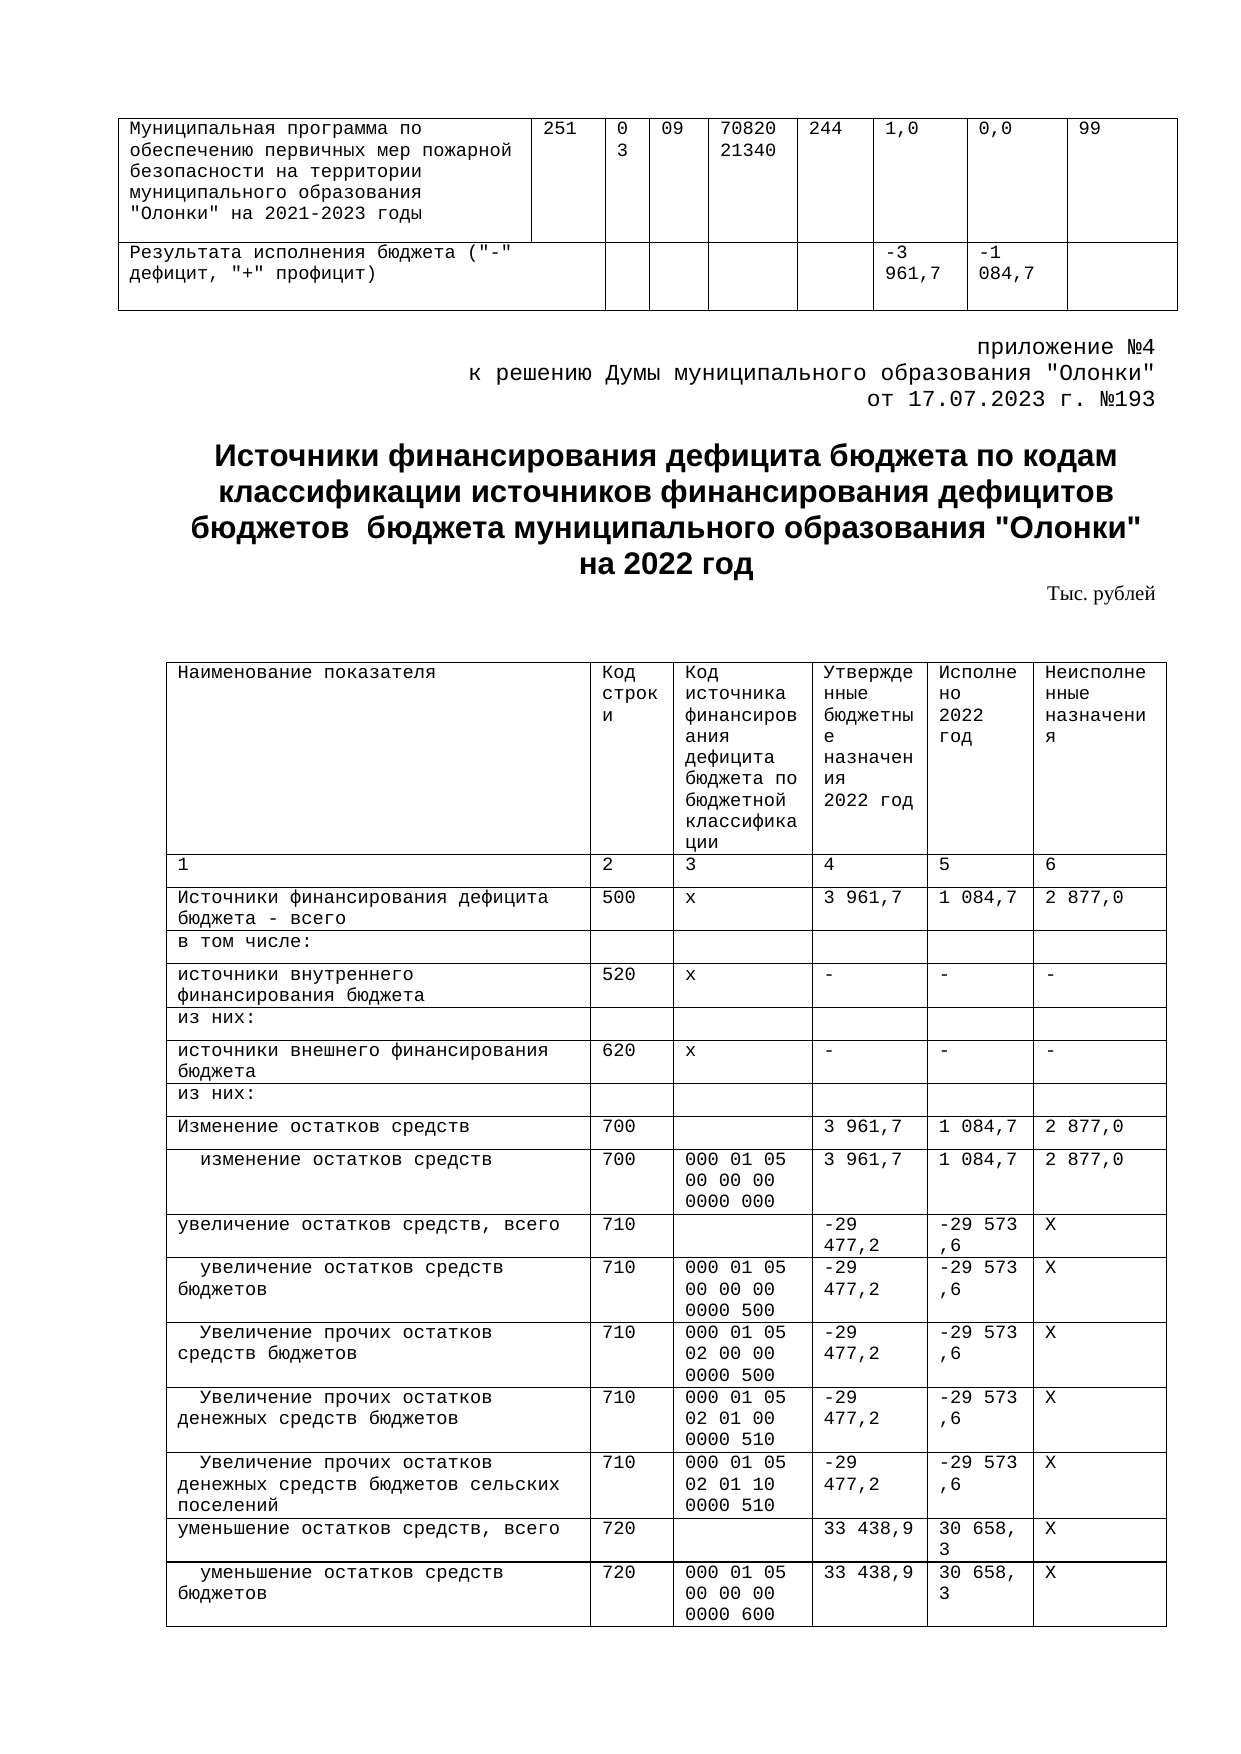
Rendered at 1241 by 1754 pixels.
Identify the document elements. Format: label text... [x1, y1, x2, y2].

table_cell - [928, 1041, 1033, 1083]
table_cell Результата исполнения бюджета ("-" дефицит, "+" профицит) [119, 243, 605, 310]
table_cell 720 [591, 1519, 673, 1561]
table_cell [928, 931, 1033, 963]
table_cell -29 573,6 [928, 1215, 1033, 1257]
table_cell источники внешнего финансирования бюджета [167, 1041, 590, 1083]
table_cell 03 [606, 119, 649, 242]
table_cell изменение остатков средств [167, 1150, 590, 1213]
table_cell [1034, 931, 1166, 963]
table_cell -1 084,7 [968, 243, 1067, 310]
table_cell из них: [167, 1084, 590, 1116]
table_cell X [1034, 1258, 1166, 1322]
table_cell Увеличение прочих остатков денежных средств бюджетов сельских поселений [167, 1453, 590, 1518]
table_cell 2 877,0 [1034, 1117, 1166, 1149]
table_cell 520 [591, 964, 673, 1007]
table_cell 30 658,3 [928, 1519, 1033, 1561]
table_cell 720 [591, 1563, 673, 1626]
table_cell X [1034, 1453, 1166, 1518]
table_cell [674, 1519, 812, 1561]
table_cell 30 658,3 [928, 1563, 1033, 1626]
table_cell Изменение остатков средств [167, 1117, 590, 1149]
table_cell [606, 243, 649, 310]
table_cell -29 477,2 [813, 1453, 927, 1518]
table_cell 710 [591, 1453, 673, 1518]
table_cell [591, 931, 673, 963]
table_cell [1034, 1008, 1166, 1039]
table_cell -29 477,2 [813, 1323, 927, 1387]
table_cell x [674, 964, 812, 1007]
table_cell 000 01 05 02 01 00 0000 510 [674, 1388, 812, 1452]
table_cell 7082021340 [709, 119, 797, 242]
table_cell 000 01 05 00 00 00 0000 500 [674, 1258, 812, 1322]
table_cell 710 [591, 1258, 673, 1322]
table_cell [813, 1008, 927, 1039]
table_cell 1 084,7 [928, 1117, 1033, 1149]
table_cell в том числе: [167, 931, 590, 963]
table_cell [1068, 243, 1177, 310]
table_cell 710 [591, 1323, 673, 1387]
table_cell -3 961,7 [874, 243, 967, 310]
table_cell 33 438,9 [813, 1563, 927, 1626]
table_cell X [1034, 1519, 1166, 1561]
table_cell Увеличение прочих остатков денежных средств бюджетов [167, 1388, 590, 1452]
table_cell [928, 1008, 1033, 1039]
table_cell 251 [532, 119, 605, 242]
table_cell Код строки [591, 663, 673, 854]
table_cell 3 961,7 [813, 888, 927, 930]
table_cell 000 01 05 00 00 00 0000 600 [674, 1563, 812, 1626]
table_cell 000 01 05 02 00 00 0000 500 [674, 1323, 812, 1387]
table_cell [813, 1084, 927, 1116]
table_cell 99 [1068, 119, 1177, 242]
table_cell X [1034, 1215, 1166, 1257]
table_cell -29 573,6 [928, 1258, 1033, 1322]
table_cell 700 [591, 1117, 673, 1149]
table_cell [650, 243, 708, 310]
table_cell источники внутреннего финансирования бюджета [167, 964, 590, 1007]
table_cell из них: [167, 1008, 590, 1039]
table_cell 0,0 [968, 119, 1067, 242]
table_cell [674, 1215, 812, 1257]
table_cell увеличение остатков средств бюджетов [167, 1258, 590, 1322]
table_cell 1 [167, 855, 590, 887]
table_cell [674, 1008, 812, 1039]
table_cell 700 [591, 1150, 673, 1213]
table_cell 2 877,0 [1034, 1150, 1166, 1213]
table_cell - [813, 1041, 927, 1083]
table_cell - [813, 964, 927, 1007]
table_cell Исполнено 2022 год [928, 663, 1033, 854]
table_cell [709, 243, 797, 310]
table_cell [1034, 1084, 1166, 1116]
table_cell 09 [650, 119, 708, 242]
table_cell -29 477,2 [813, 1258, 927, 1322]
table_cell уменьшение остатков средств, всего [167, 1519, 590, 1561]
table_cell 710 [591, 1388, 673, 1452]
table_cell 4 [813, 855, 927, 887]
table_cell [591, 1008, 673, 1039]
table_cell 33 438,9 [813, 1519, 927, 1561]
table_cell -29 573,6 [928, 1388, 1033, 1452]
table_cell 000 01 05 00 00 00 0000 000 [674, 1150, 812, 1213]
table_cell [674, 1084, 812, 1116]
table_cell [674, 931, 812, 963]
table_cell -29 477,2 [813, 1388, 927, 1452]
table_cell 244 [798, 119, 873, 242]
table_cell -29 477,2 [813, 1215, 927, 1257]
table_cell 620 [591, 1041, 673, 1083]
table_cell 6 [1034, 855, 1166, 887]
table_header приложение №4 к решению Думы муниципального образования "Олонки" от 17.07.2023 г. №193 Источники финансирования дефицита бюджета по кодам классификации источников финансирования дефицитов бюджетов бюджета муниципального образования "Олонки" на 2022 год [166, 335, 1167, 581]
table_cell [798, 243, 873, 310]
table_cell 1 084,7 [928, 1150, 1033, 1213]
table_cell 710 [591, 1215, 673, 1257]
table_cell Увеличение прочих остатков средств бюджетов [167, 1323, 590, 1387]
table_cell уменьшение остатков средств бюджетов [167, 1563, 590, 1626]
table_cell X [1034, 1563, 1166, 1626]
table_cell x [674, 888, 812, 930]
table_cell 3 [674, 855, 812, 887]
table_cell -29 573,6 [928, 1453, 1033, 1518]
table_cell [813, 931, 927, 963]
table_cell Тыс. рублей [166, 581, 1167, 662]
table_cell Источники финансирования дефицита бюджета - всего [167, 888, 590, 930]
table_cell 500 [591, 888, 673, 930]
table_cell 5 [928, 855, 1033, 887]
table_cell [591, 1084, 673, 1116]
table_cell x [674, 1041, 812, 1083]
table_cell Неисполненные назначения [1034, 663, 1166, 854]
table_cell [928, 1084, 1033, 1116]
table_cell 000 01 05 02 01 10 0000 510 [674, 1453, 812, 1518]
table_cell X [1034, 1388, 1166, 1452]
table_cell 3 961,7 [813, 1117, 927, 1149]
table_cell X [1034, 1323, 1166, 1387]
table_cell Наименование показателя [167, 663, 590, 854]
table_cell - [1034, 1041, 1166, 1083]
table_cell Муниципальная программа по обеспечению первичных мер пожарной безопасности на территории муниципального образования "Олонки" на 2021-2023 годы [119, 119, 531, 242]
table_cell 2 [591, 855, 673, 887]
table_cell увеличение остатков средств, всего [167, 1215, 590, 1257]
table_cell Код источника финансирования дефицита бюджета по бюджетной классификации [674, 663, 812, 854]
table_cell Утвержденные бюджетные назначения 2022 год [813, 663, 927, 854]
table_cell - [928, 964, 1033, 1007]
table_cell 3 961,7 [813, 1150, 927, 1213]
table_cell 2 877,0 [1034, 888, 1166, 930]
table_cell 1,0 [874, 119, 967, 242]
table_cell 1 084,7 [928, 888, 1033, 930]
table_cell -29 573,6 [928, 1323, 1033, 1387]
table_cell [674, 1117, 812, 1149]
table_cell - [1034, 964, 1166, 1007]
